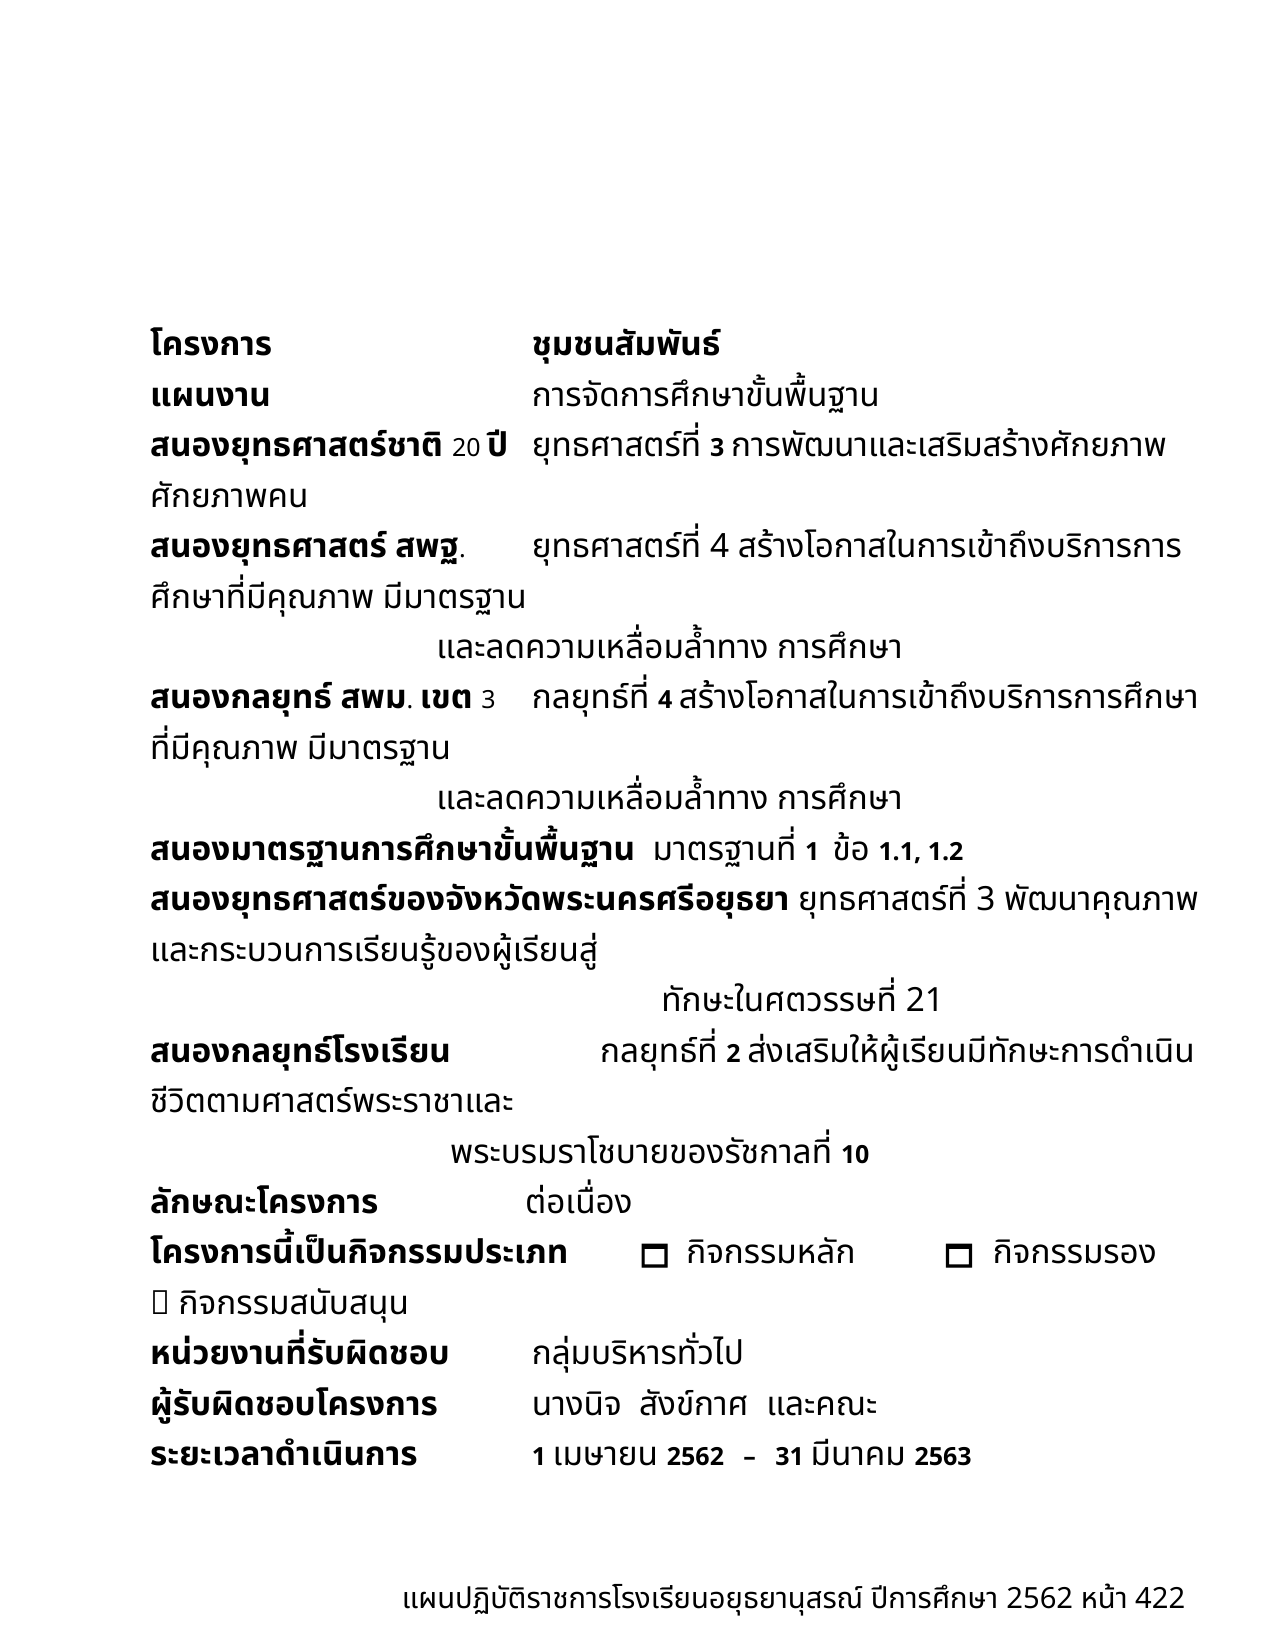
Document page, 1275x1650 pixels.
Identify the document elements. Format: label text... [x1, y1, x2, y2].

text และลดความเหลื่อมล้ำทาง การศึกษา [150, 623, 1200, 673]
text แผนงาน การจัดการศึกษาขั้นพื้นฐาน [150, 371, 1200, 421]
text ระยะเวลาดำเนินการ 1 เมษายน 2562 – 31 มีนาคม 2563 [150, 1430, 1200, 1481]
text พระบรมราโชบายของรัชกาลที่ 10 [150, 1128, 1200, 1178]
text ลักษณะโครงการ ต่อเนื่อง [150, 1178, 1200, 1228]
text โครงการนี้เป็นกิจกรรมประเภท กิจกรรมหลัก กิจกรรมรอง กิจกรรมสนับสนุน [150, 1228, 1200, 1329]
text โครงการ ชุมชนสัมพันธ์ [150, 320, 1200, 371]
text สนองยุทธศาสตร์ของจังหวัดพระนครศรีอยุธยา ยุทธศาสตร์ที่ 3 พัฒนาคุณภาพและกระบวนการเรียนรู้ของผู้เรียนสู่ [150, 875, 1200, 976]
text ทักษะในศตวรรษที่ 21 [150, 976, 1200, 1027]
text สนองยุทธศาสตร์ สพฐ. ยุทธศาสตร์ที่ 4 สร้างโอกาสในการเข้าถึงบริการการศึกษาที่มีคุณภาพ มีมาตรฐาน [150, 522, 1200, 623]
text สนองมาตรฐานการศึกษาขั้นพื้นฐาน มาตรฐานที่ 1 ข้อ 1.1, 1.2 [150, 825, 1200, 875]
text สนองกลยุทธ์โรงเรียน กลยุทธ์ที่ 2 ส่งเสริมให้ผู้เรียนมีทักษะการดำเนินชีวิตตามศาสตร์พระราชาและ [150, 1027, 1200, 1128]
text ผู้รับผิดชอบโครงการ นางนิจ สังข์กาศ และคณะ [150, 1380, 1200, 1430]
text สนองยุทธศาสตร์ชาติ 20 ปี ยุทธศาสตร์ที่ 3 การพัฒนาและเสริมสร้างศักยภาพศักยภาพคน [150, 421, 1200, 522]
text สนองกลยุทธ์ สพม. เขต 3 กลยุทธ์ที่ 4 สร้างโอกาสในการเข้าถึงบริการการศึกษาที่มีคุณภาพ มีมาตรฐาน [150, 673, 1200, 774]
text หน่วยงานที่รับผิดชอบ กลุ่มบริหารทั่วไป [150, 1329, 1200, 1380]
text และลดความเหลื่อมล้ำทาง การศึกษา [150, 774, 1200, 825]
